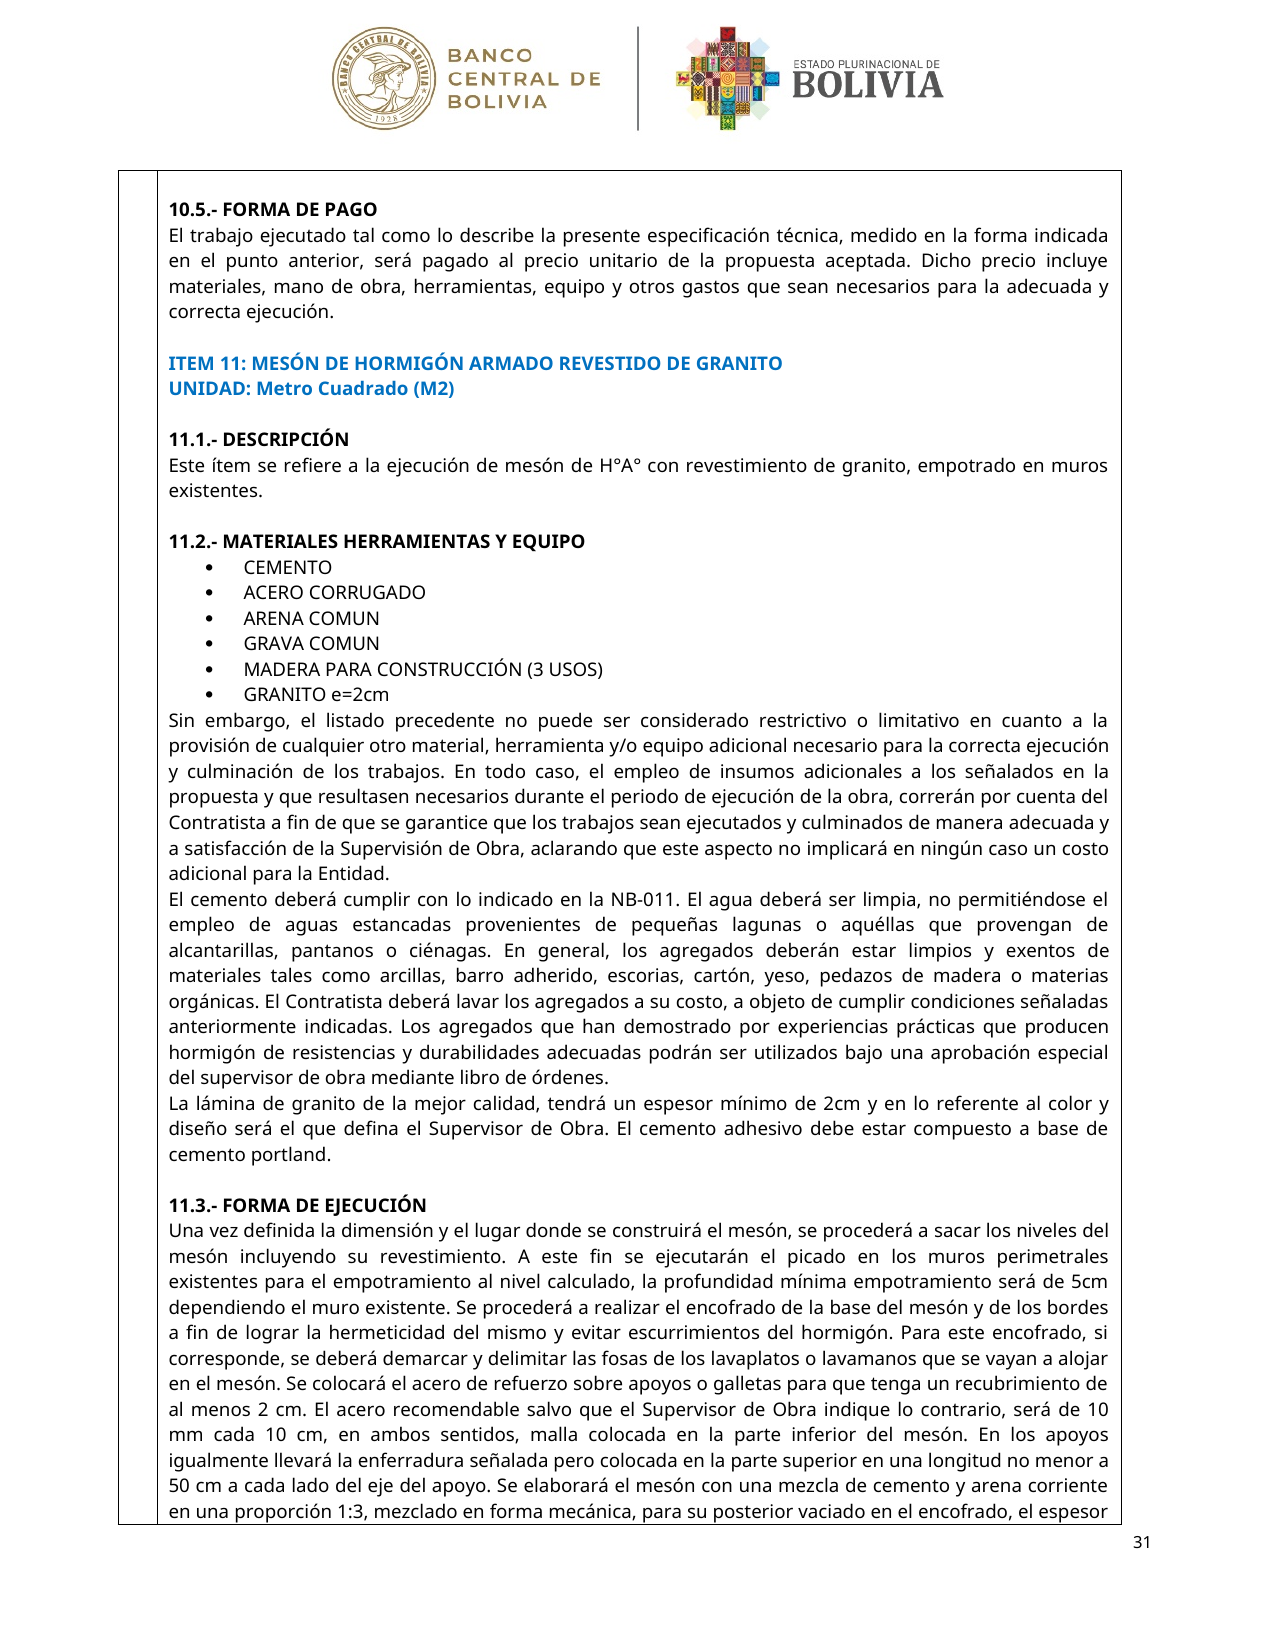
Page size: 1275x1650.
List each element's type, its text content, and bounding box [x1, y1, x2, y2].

picture [1, 8, 1274, 169]
table_cell [119, 171, 157, 1524]
